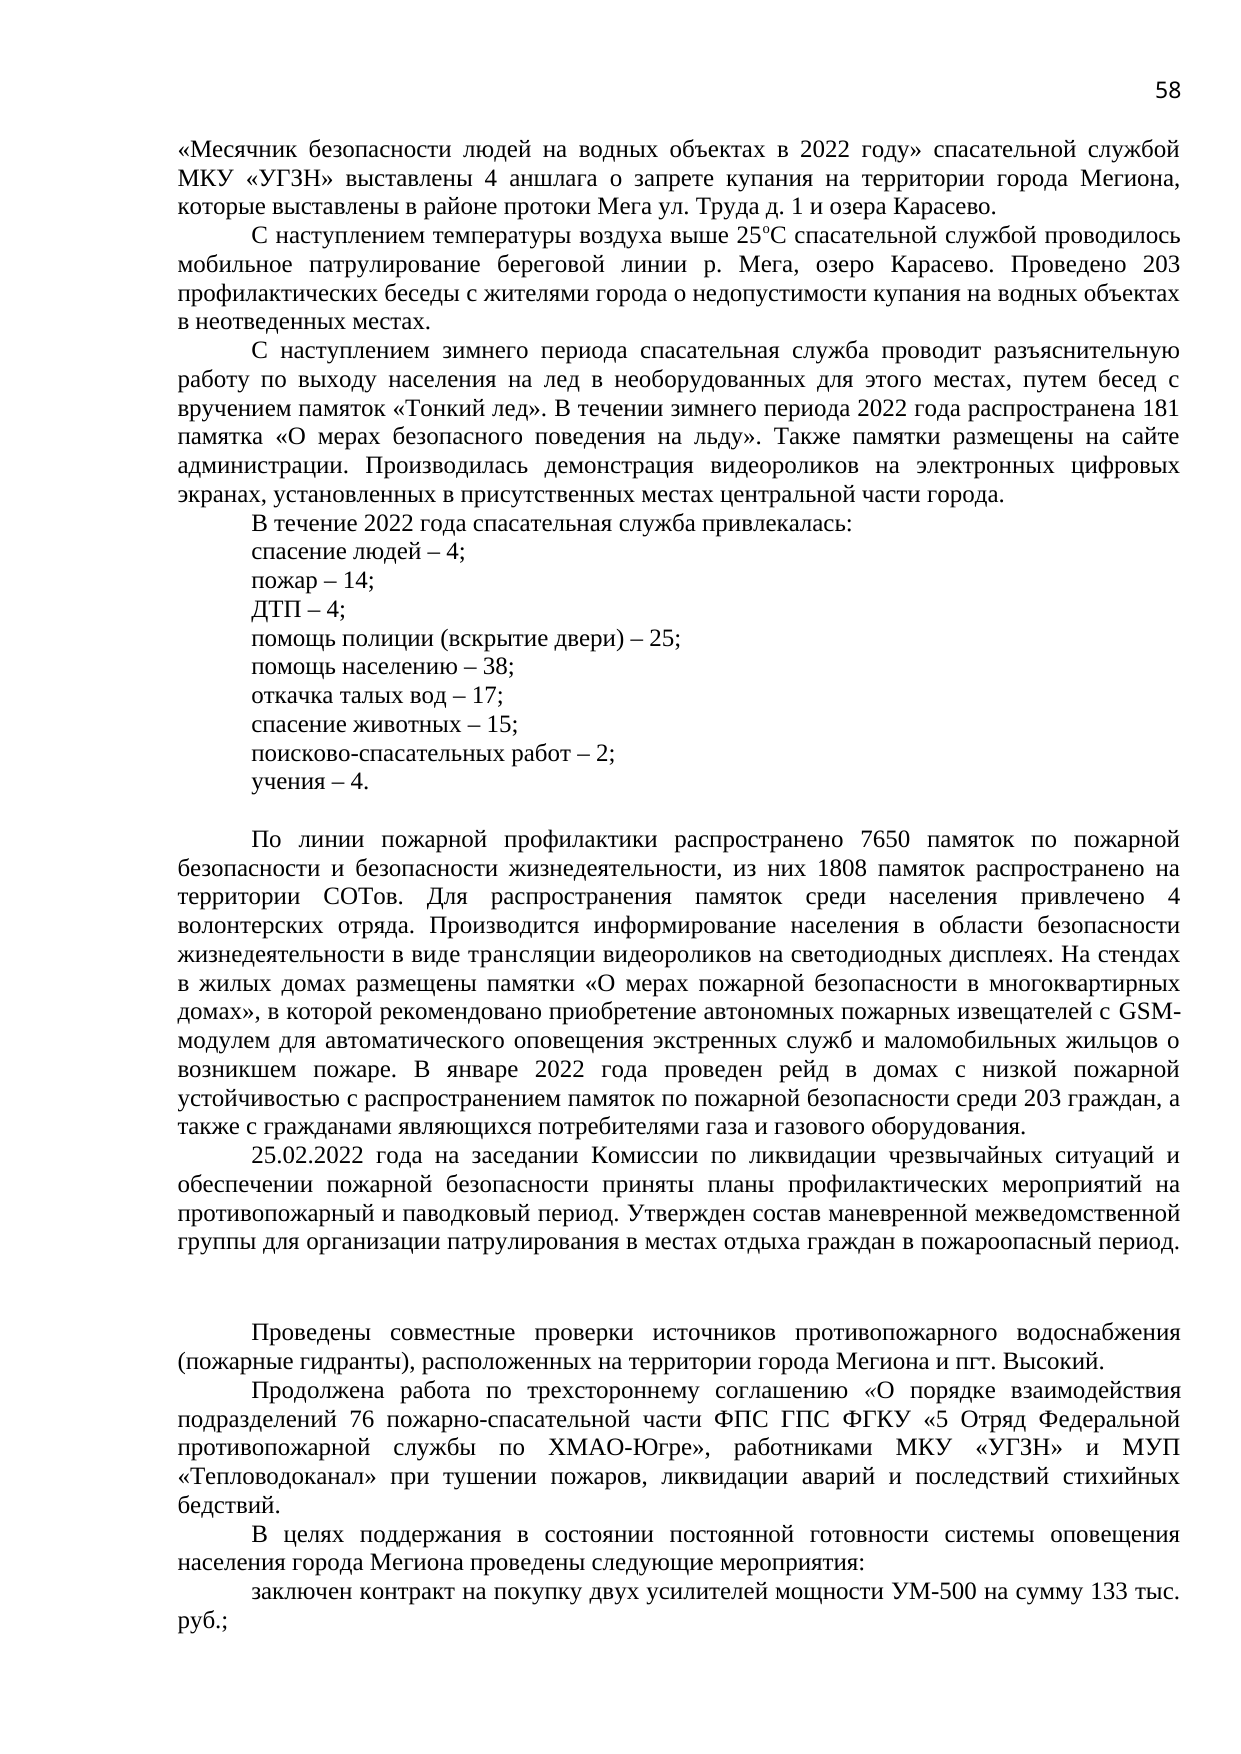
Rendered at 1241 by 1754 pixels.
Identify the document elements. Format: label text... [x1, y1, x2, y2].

text По линии пожарной профилактики распространено 7650 памяток по пожарной безопасности и безопасности жизнедеятельности, из них 1808 памяток распространено на территории СОТов. Для распространения памяток среди населения привлечено 4 волонтерских отряда. Производится информирование населения в области безопасности жизнедеятельности в виде трансляции видеороликов на светодиодных дисплеях. На стендах в жилых домах размещены памятки «О мерах пожарной безопасности в многоквартирных домах», в которой рекомендовано приобретение автономных пожарных извещателей с GSM-модулем для автоматического оповещения экстренных служб и маломобильных жильцов о возникшем пожаре. В январе 2022 года проведен рейд в домах с низкой пожарной устойчивостью с распространением памяток по пожарной безопасности среди 203 граждан, а также с гражданами являющихся потребителями газа и газового оборудования. [177, 824, 1181, 1140]
text спасение животных – 15; [177, 709, 1181, 738]
text С наступлением зимнего периода спасательная служба проводит разъяснительную работу по выходу населения на лед в необорудованных для этого местах, путем бесед с вручением памяток «Тонкий лед». В течении зимнего периода 2022 года распространена 181 памятка «О мерах безопасного поведения на льду». Также памятки размещены на сайте администрации. Производилась демонстрация видеороликов на электронных цифровых экранах, установленных в присутственных местах центральной части города. [177, 335, 1181, 508]
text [177, 134, 1181, 220]
text пожар – 14; [177, 565, 1181, 594]
text ДТП – 4; [177, 594, 1181, 623]
text Продолжена работа по трехстороннему соглашению «О порядке взаимодействия подразделений 76 пожарно-спасательной части ФПС ГПС ФГКУ «5 Отряд Федеральной противопожарной службы по ХМАО-Югре», работниками МКУ «УГЗН» и МУП «Тепловодоканал» при тушении пожаров, ликвидации аварий и последствий стихийных бедствий. [177, 1375, 1181, 1519]
text помощь населению – 38; [177, 651, 1181, 680]
text 25.02.2022 года на заседании Комиссии по ликвидации чрезвычайных ситуаций и обеспечении пожарной безопасности приняты планы профилактических мероприятий на противопожарный и паводковый период. Утвержден состав маневренной межведомственной группы для организации патрулирования в местах отдыха граждан в пожароопасный период. [177, 1140, 1181, 1284]
text поисково-спасательных работ – 2; [177, 738, 1181, 766]
text В целях поддержания в состоянии постоянной готовности системы оповещения населения города Мегиона проведены следующие мероприятия: [177, 1519, 1181, 1576]
text помощь полиции (вскрытие двери) – 25; [177, 623, 1181, 651]
text откачка талых вод – 17; [177, 680, 1181, 709]
text спасение людей – 4; [177, 536, 1181, 565]
text Проведены совместные проверки источников противопожарного водоснабжения (пожарные гидранты), расположенных на территории города Мегиона и пгт. Высокий. [177, 1317, 1181, 1375]
text заключен контракт на покупку двух усилителей мощности УМ-500 на сумму 133 тыс. руб.; [177, 1576, 1181, 1634]
text учения – 4. [177, 766, 1181, 795]
text В течение 2022 года спасательная служба привлекалась: [177, 508, 1181, 536]
text С наступлением температуры воздуха выше 25оС спасательной службой проводилось мобильное патрулирование береговой линии р. Мега, озеро Карасево. Проведено 203 профилактических беседы с жителями города о недопустимости купания на водных объектах в неотведенных местах. [177, 220, 1181, 335]
